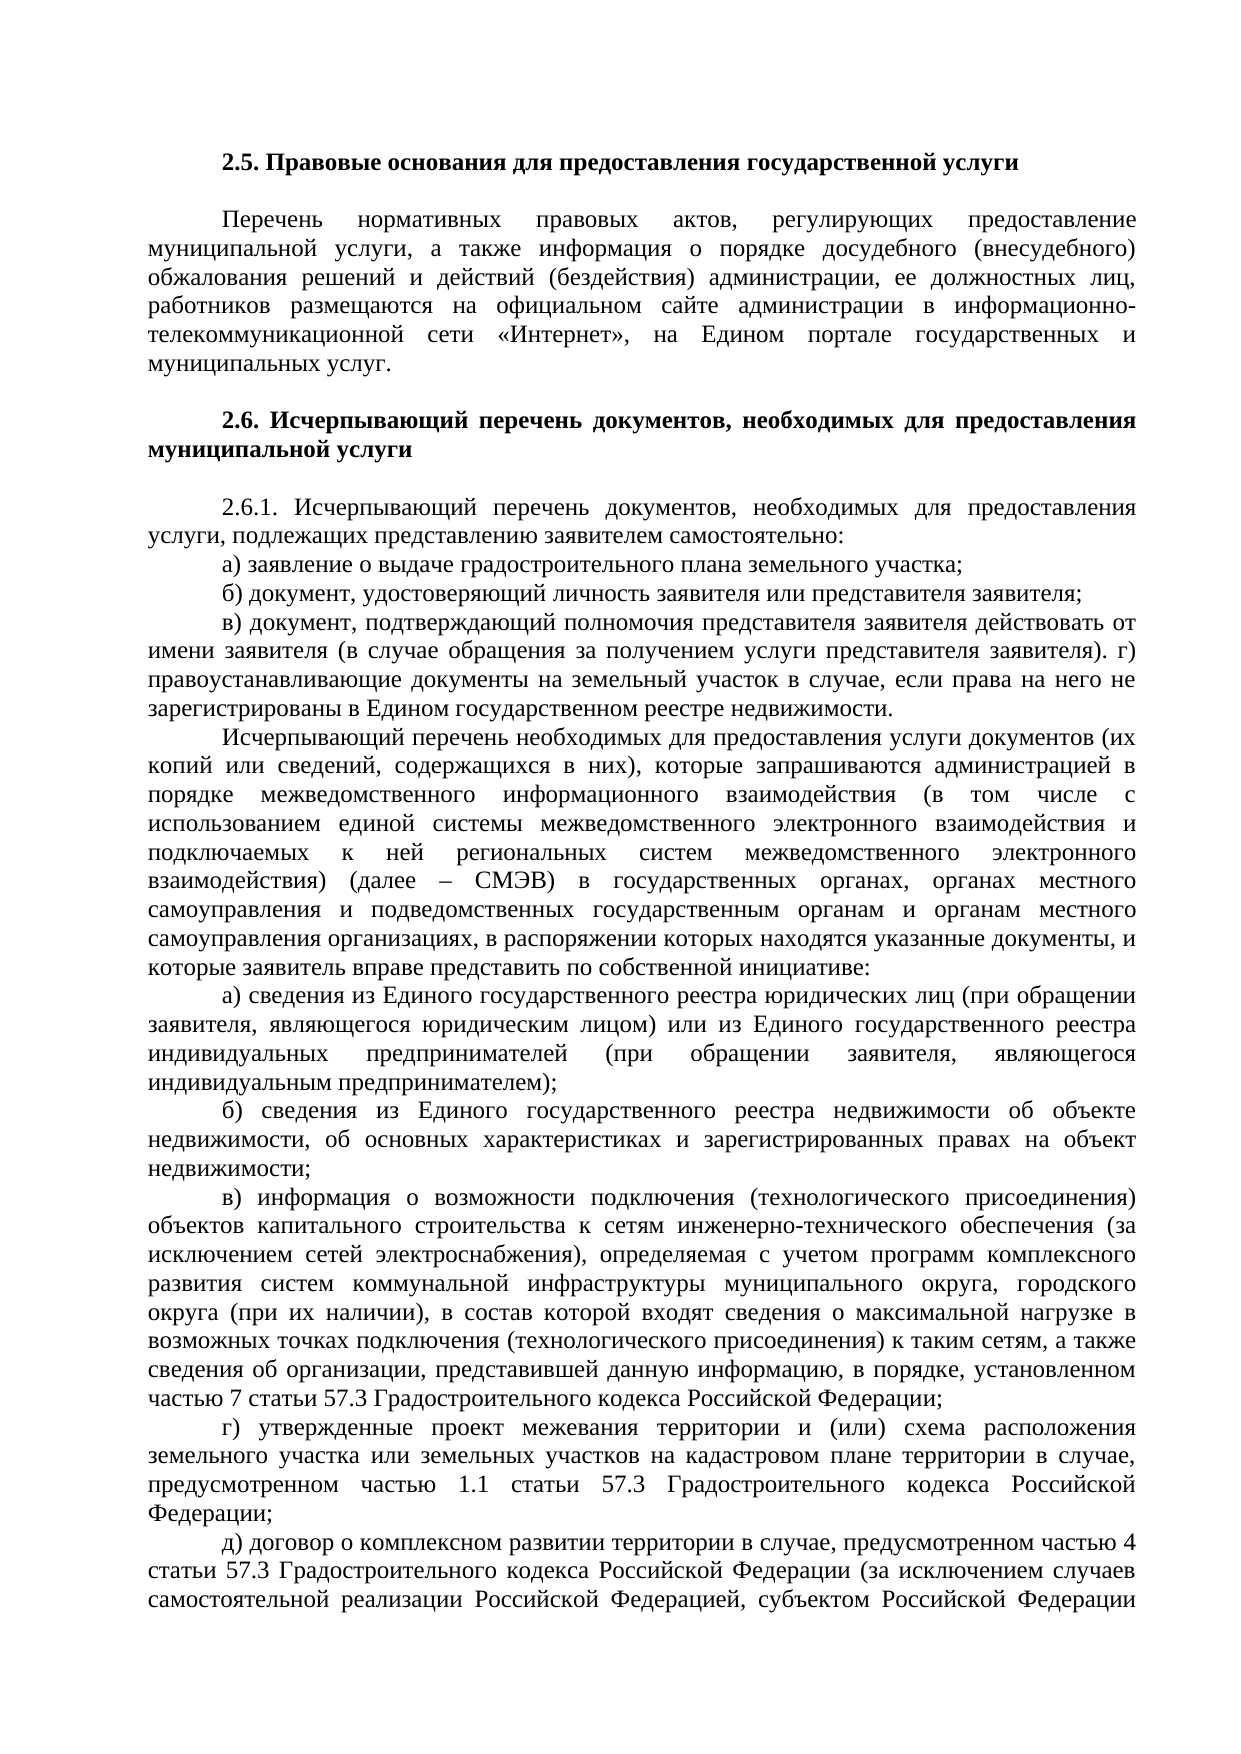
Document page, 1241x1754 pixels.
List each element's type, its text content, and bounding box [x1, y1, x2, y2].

text а) заявление о выдаче градостроительного плана земельного участка; [148, 549, 1137, 578]
text б) документ, удостоверяющий личность заявителя или представителя заявителя; [148, 578, 1137, 607]
text г) утвержденные проект межевания территории и (или) схема расположения земельного участка или земельных участков на кадастровом плане территории в случае, предусмотренном частью 1.1 статьи 57.3 Градостроительного кодекса Российской Федерации; [148, 1412, 1137, 1527]
text 2.6.1. Исчерпывающий перечень документов, необходимых для предоставления услуги, подлежащих представлению заявителем самостоятельно: [148, 492, 1137, 549]
text а) сведения из Единого государственного реестра юридических лиц (при обращении заявителя, являющегося юридическим лицом) или из Единого государственного реестра индивидуальных предпринимателей (при обращении заявителя, являющегося индивидуальным предпринимателем); [148, 981, 1137, 1096]
text Перечень нормативных правовых актов, регулирующих предоставление муниципальной услуги, а также информация о порядке досудебного (внесудебного) обжалования решений и действий (бездействия) администрации, ее должностных лиц, работников размещаются на официальном сайте администрации в информационно-телекоммуникационной сети «Интернет», на Едином портале государственных и муниципальных услуг. [148, 204, 1137, 377]
text 2.5. Правовые основания для предоставления государственной услуги [148, 147, 1137, 176]
text б) сведения из Единого государственного реестра недвижимости об объекте недвижимости, об основных характеристиках и зарегистрированных правах на объект недвижимости; [148, 1096, 1137, 1182]
text в) информация о возможности подключения (технологического присоединения) объектов капитального строительства к сетям инженерно-технического обеспечения (за исключением сетей электроснабжения), определяемая с учетом программ комплексного развития систем коммунальной инфраструктуры муниципального округа, городского округа (при их наличии), в состав которой входят сведения о максимальной нагрузке в возможных точках подключения (технологического присоединения) к таким сетям, а также сведения об организации, представившей данную информацию, в порядке, установленном частью 7 статьи 57.3 Градостроительного кодекса Российской Федерации; [148, 1182, 1137, 1412]
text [148, 1527, 1137, 1613]
text Исчерпывающий перечень необходимых для предоставления услуги документов (их копий или сведений, содержащихся в них), которые запрашиваются администрацией в порядке межведомственного информационного взаимодействия (в том числе с использованием единой системы межведомственного электронного взаимодействия и подключаемых к ней региональных систем межведомственного электронного взаимодействия) (далее – СМЭВ) в государственных органах, органах местного самоуправления и подведомственных государственным органам и органам местного самоуправления организациях, в распоряжении которых находятся указанные документы, и которые заявитель вправе представить по собственной инициативе: [148, 722, 1137, 981]
text в) документ, подтверждающий полномочия представителя заявителя действовать от имени заявителя (в случае обращения за получением услуги представителя заявителя). г) правоустанавливающие документы на земельный участок в случае, если права на него не зарегистрированы в Едином государственном реестре недвижимости. [148, 607, 1137, 722]
text 2.6. Исчерпывающий перечень документов, необходимых для предоставления муниципальной услуги [148, 406, 1137, 463]
